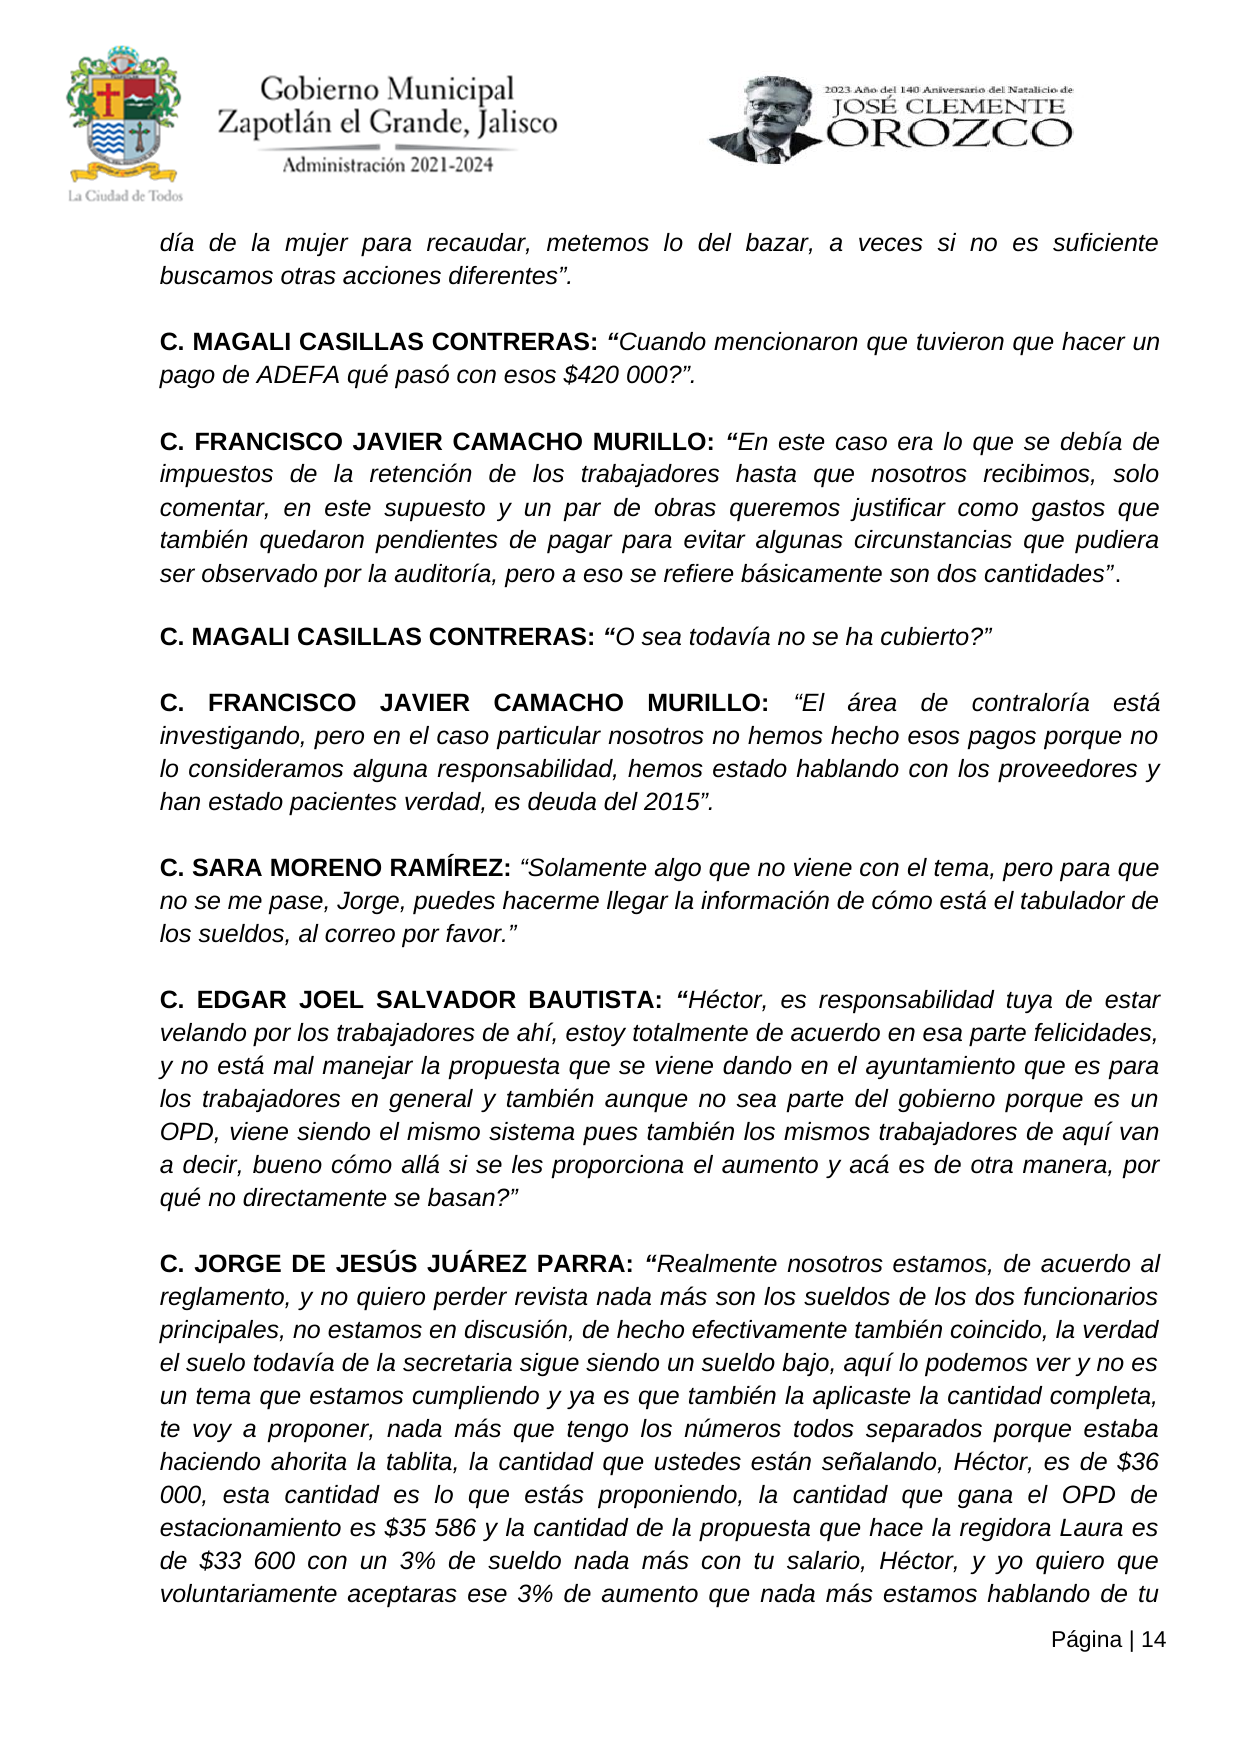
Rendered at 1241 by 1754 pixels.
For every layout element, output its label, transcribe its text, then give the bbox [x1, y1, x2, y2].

text C. MAGALI CASILLAS CONTRERAS: “O sea todavía no se ha cubierto?” [159, 622, 1163, 651]
text C. EDGAR JOEL SALVADOR BAUTISTA: “Héctor, es responsabilidad tuya de estar velando por los trabajadores de ahí, estoy totalmente de acuerdo en esa parte felicidades, y no está mal manejar la propuesta que se viene dando en el ayuntamiento que es para los trabajadores en general y también aunque no sea parte del gobierno porque es un OPD, viene siendo el mismo sistema pues también los mismos trabajadores de aquí van a decir, bueno cómo allá si se les proporciona el aumento y acá es de otra manera, por qué no directamente se basan?” [159, 985, 1163, 1212]
text C. SARA MORENO RAMÍREZ: “Solamente algo que no viene con el tema, pero para que no se me pase, Jorge, puedes hacerme llegar la información de cómo está el tabulador de los sueldos, al correo por favor.” [159, 853, 1163, 948]
text C. FRANCISCO JAVIER CAMACHO MURILLO: “En este caso era lo que se debía de impuestos de la retención de los trabajadores hasta que nosotros recibimos, solo comentar, en este supuesto y un par de obras queremos justificar como gastos que también quedaron pendientes de pagar para evitar algunas circunstancias que pudiera ser observado por la auditoría, pero a eso se refiere básicamente son dos cantidades”. [159, 426, 1163, 587]
text C. FRANCISCO JAVIER CAMACHO MURILLO: “El área de contraloría está investigando, pero en el caso particular nosotros no hemos hecho esos pagos porque no lo consideramos alguna responsabilidad, hemos estado hablando con los proveedores y han estado pacientes verdad, es deuda del 2015”. [159, 688, 1163, 816]
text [159, 128, 1163, 290]
picture [0, 0, 1241, 224]
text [159, 1249, 1163, 1608]
text C. MAGALI CASILLAS CONTRERAS: “Cuando mencionaron que tuvieron que hacer un pago de ADEFA qué pasó con esos $420 000?”. [159, 327, 1163, 389]
